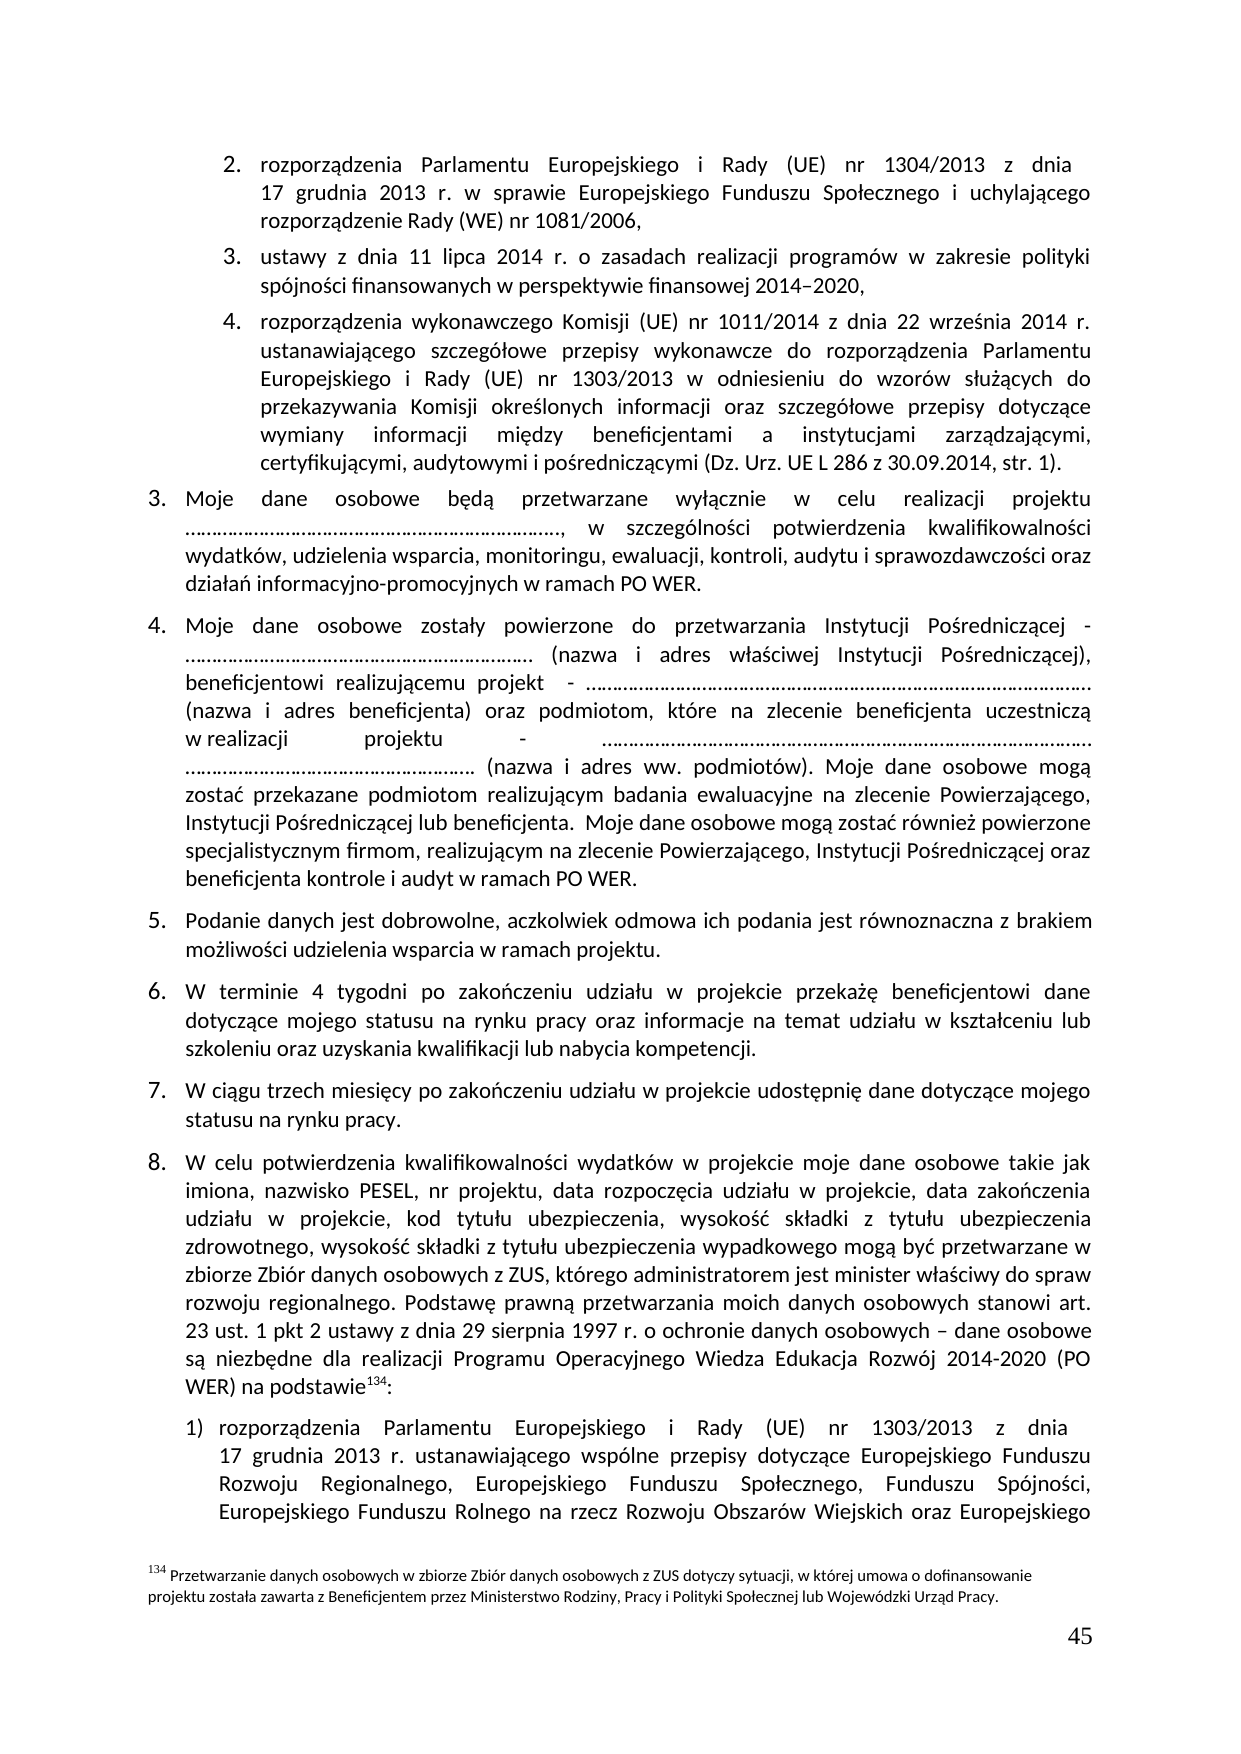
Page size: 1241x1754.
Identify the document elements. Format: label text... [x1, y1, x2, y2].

list Podanie danych jest dobrowolne, aczkolwiek odmowa ich podania jest równoznaczna z brakiem możliwości udzielenia wsparcia w ramach projektu. [148, 904, 1092, 963]
list W ciągu trzech miesięcy po zakończeniu udziału w projekcie udostępnię dane dotyczące mojego statusu na rynku pracy. [148, 1074, 1092, 1133]
list rozporządzenia wykonawczego Komisji (UE) nr 1011/2014 z dnia 22 września 2014 r. ustanawiającego szczegółowe przepisy wykonawcze do rozporządzenia Parlamentu Europejskiego i Rady (UE) nr 1303/2013 w odniesieniu do wzorów służących do przekazywania Komisji określonych informacji oraz szczegółowe przepisy dotyczące wymiany informacji między beneficjentami a instytucjami zarządzającymi, certyfikującymi, audytowymi i pośredniczącymi (Dz. Urz. UE L 286 z 30.09.2014, str. 1). [223, 305, 1092, 476]
list rozporządzenia Parlamentu Europejskiego i Rady (UE) nr 1304/2013 z dnia 17 grudnia 2013 r. w sprawie Europejskiego Funduszu Społecznego i uchylającego rozporządzenie Rady (WE) nr 1081/2006, [223, 148, 1092, 234]
list Moje dane osobowe będą przetwarzane wyłącznie w celu realizacji projektu …………………………………………………………….., w szczególności potwierdzenia kwalifikowalności wydatków, udzielenia wsparcia, monitoringu, ewaluacji, kontroli, audytu i sprawozdawczości oraz działań informacyjno-promocyjnych w ramach PO WER. [148, 482, 1092, 597]
list W celu potwierdzenia kwalifikowalności wydatków w projekcie moje dane osobowe takie jak imiona, nazwisko PESEL, nr projektu, data rozpoczęcia udziału w projekcie, data zakończenia udziału w projekcie, kod tytułu ubezpieczenia, wysokość składki z tytułu ubezpieczenia zdrowotnego, wysokość składki z tytułu ubezpieczenia wypadkowego mogą być przetwarzane w zbiorze Zbiór danych osobowych z ZUS, którego administratorem jest minister właściwy do spraw rozwoju regionalnego. Podstawę prawną przetwarzania moich danych osobowych stanowi art. 23 ust. 1 pkt 2 ustawy z dnia 29 sierpnia 1997 r. o ochronie danych osobowych – dane osobowe są niezbędne dla realizacji Programu Operacyjnego Wiedza Edukacja Rozwój 2014-2020 (PO WER) na podstawie: [148, 1146, 1092, 1400]
list ustawy z dnia 11 lipca 2014 r. o zasadach realizacji programów w zakresie polityki spójności finansowanych w perspektywie finansowej 2014–2020, [223, 241, 1092, 299]
list W terminie 4 tygodni po zakończeniu udziału w projekcie przekażę beneficjentowi dane dotyczące mojego statusu na rynku pracy oraz informacje na temat udziału w kształceniu lub szkoleniu oraz uzyskania kwalifikacji lub nabycia kompetencji. [148, 976, 1092, 1062]
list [185, 1413, 1092, 1525]
list Moje dane osobowe zostały powierzone do przetwarzania Instytucji Pośredniczącej - ………………………………………………………… (nazwa i adres właściwej Instytucji Pośredniczącej), beneficjentowi realizującemu projekt - …………………………………………………………………………………… (nazwa i adres beneficjenta) oraz podmiotom, które na zlecenie beneficjenta uczestniczą w realizacji projektu - ………………………………………………………………………………… ………………………………………………. (nazwa i adres ww. podmiotów). Moje dane osobowe mogą zostać przekazane podmiotom realizującym badania ewaluacyjne na zlecenie Powierzającego, Instytucji Pośredniczącej lub beneficjenta. Moje dane osobowe mogą zostać również powierzone specjalistycznym firmom, realizującym na zlecenie Powierzającego, Instytucji Pośredniczącej oraz beneficjenta kontrole i audyt w ramach PO WER. [148, 609, 1092, 892]
